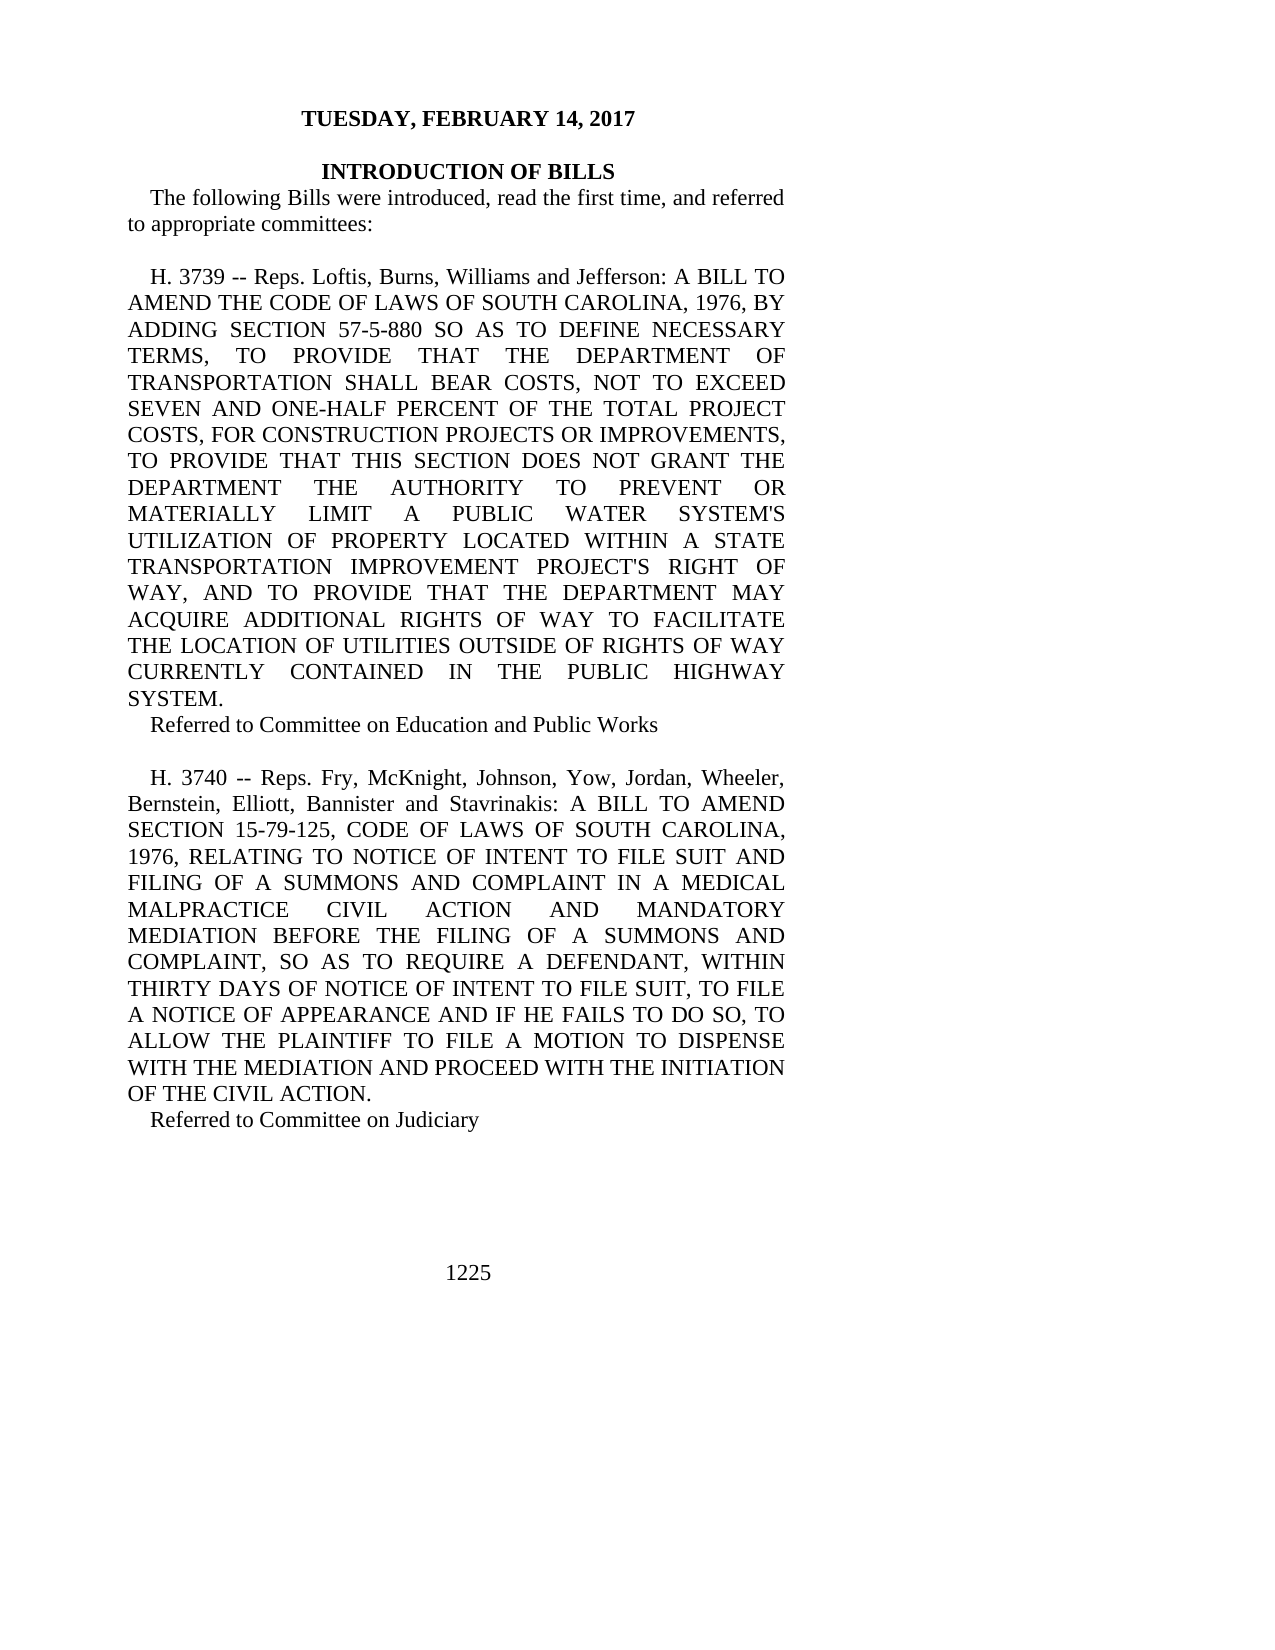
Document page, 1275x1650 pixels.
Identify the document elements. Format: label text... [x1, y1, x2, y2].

text INTRODUCTION OF BILLS [127, 158, 786, 184]
text H. 3739 -- Reps. Loftis, Burns, Williams and Jefferson: A BILL TO AMEND THE CODE OF LAWS OF SOUTH CAROLINA, 1976, BY ADDING SECTION 57-5-880 SO AS TO DEFINE NECESSARY TERMS, TO PROVIDE THAT THE DEPARTMENT OF TRANSPORTATION SHALL BEAR COSTS, NOT TO EXCEED SEVEN AND ONE-HALF PERCENT OF THE TOTAL PROJECT COSTS, FOR CONSTRUCTION PROJECTS OR IMPROVEMENTS, TO PROVIDE THAT THIS SECTION DOES NOT GRANT THE DEPARTMENT THE AUTHORITY TO PREVENT OR MATERIALLY LIMIT A PUBLIC WATER SYSTEM'S UTILIZATION OF PROPERTY LOCATED WITHIN A STATE TRANSPORTATION IMPROVEMENT PROJECT'S RIGHT OF WAY, AND TO PROVIDE THAT THE DEPARTMENT MAY ACQUIRE ADDITIONAL RIGHTS OF WAY TO FACILITATE THE LOCATION OF UTILITIES OUTSIDE OF RIGHTS OF WAY CURRENTLY CONTAINED IN THE PUBLIC HIGHWAY SYSTEM. [127, 263, 786, 711]
text H. 3740 -- Reps. Fry, McKnight, Johnson, Yow, Jordan, Wheeler, Bernstein, Elliott, Bannister and Stavrinakis: A BILL TO AMEND SECTION 15-79-125, CODE OF LAWS OF SOUTH CAROLINA, 1976, RELATING TO NOTICE OF INTENT TO FILE SUIT AND FILING OF A SUMMONS AND COMPLAINT IN A MEDICAL MALPRACTICE CIVIL ACTION AND MANDATORY MEDIATION BEFORE THE FILING OF A SUMMONS AND COMPLAINT, SO AS TO REQUIRE A DEFENDANT, WITHIN THIRTY DAYS OF NOTICE OF INTENT TO FILE SUIT, TO FILE A NOTICE OF APPEARANCE AND IF HE FAILS TO DO SO, TO ALLOW THE PLAINTIFF TO FILE A MOTION TO DISPENSE WITH THE MEDIATION AND PROCEED WITH THE INITIATION OF THE CIVIL ACTION. [127, 764, 786, 1106]
text Referred to Committee on Judiciary [127, 1106, 786, 1133]
text The following Bills were introduced, read the first time, and referred to appropriate committees: [127, 184, 786, 237]
text Referred to Committee on Education and Public Works [127, 711, 786, 737]
